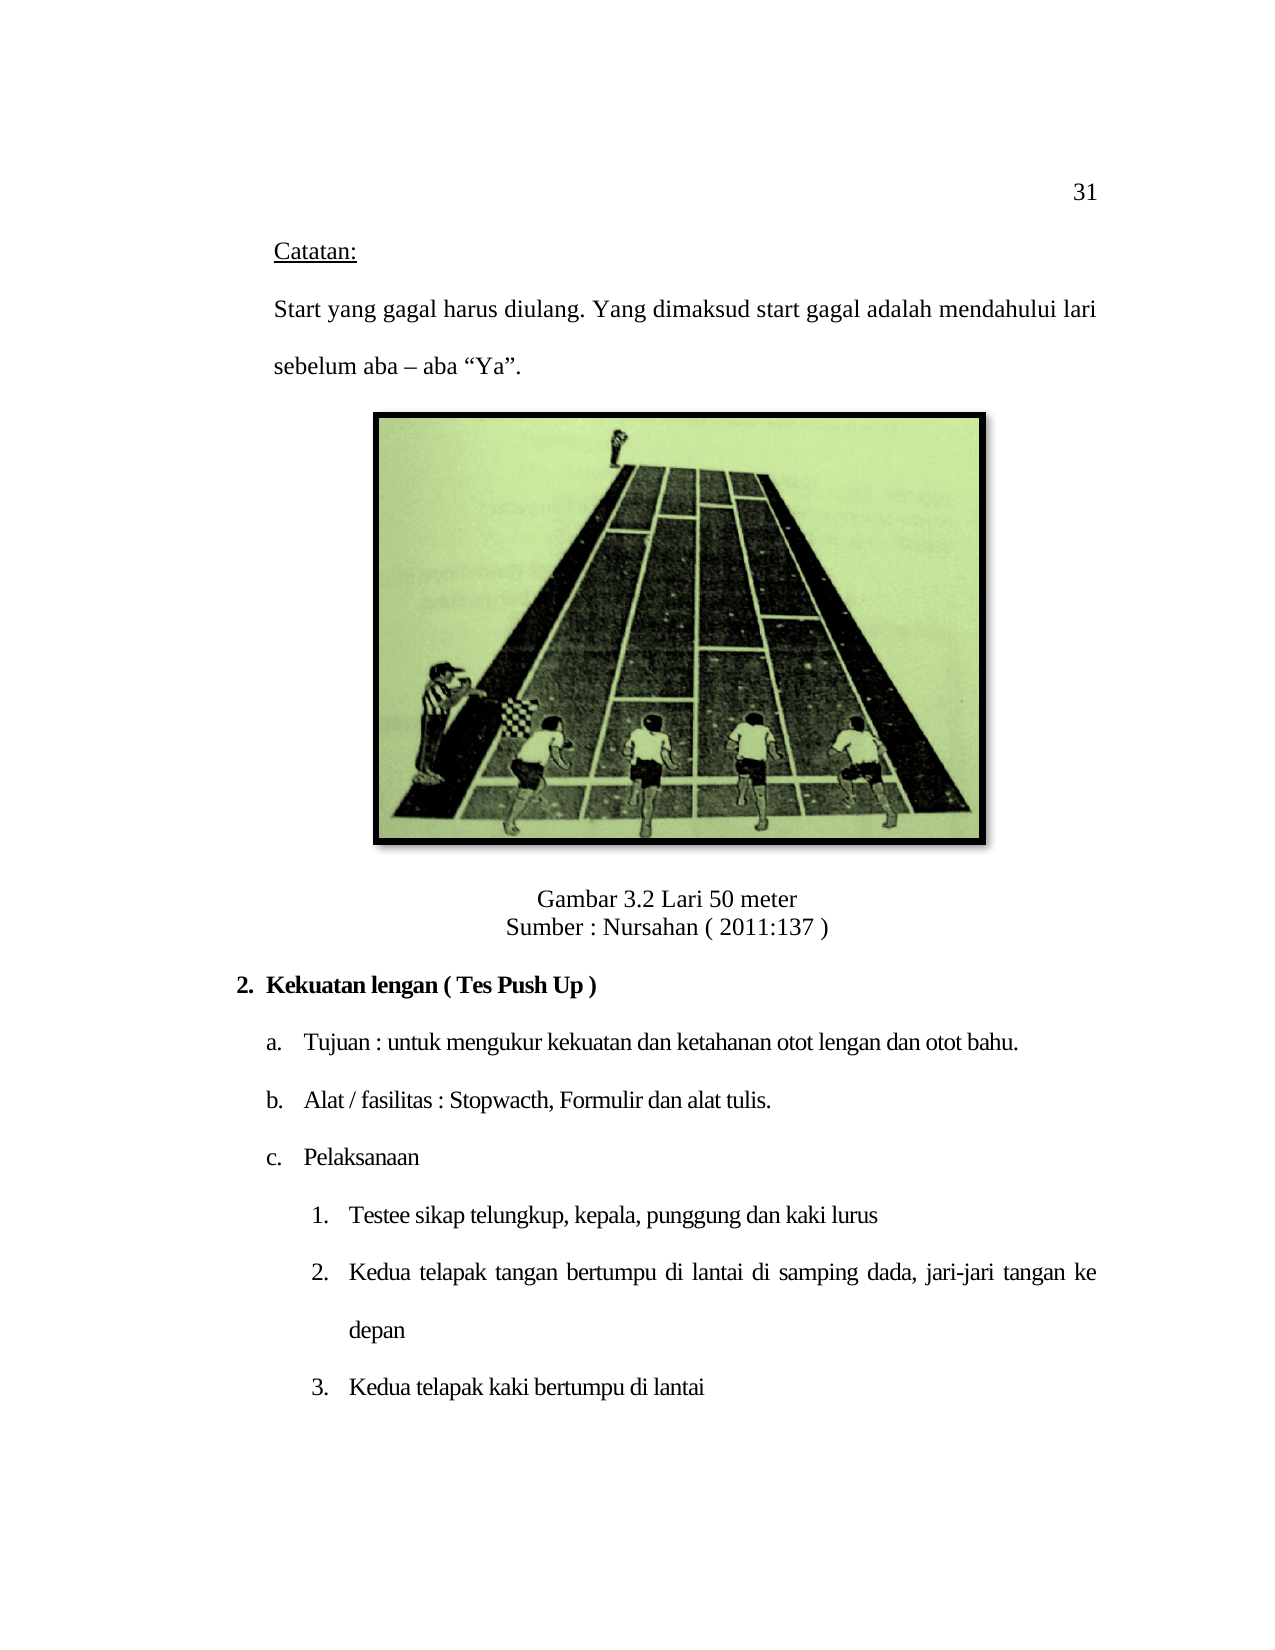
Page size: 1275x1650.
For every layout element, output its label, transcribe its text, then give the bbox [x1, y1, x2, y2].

list Gambar 3.2 Lari 50 meter [236, 884, 1098, 912]
list Alat / fasilitas : Stopwacth, Formulir dan alat tulis. [266, 1085, 1098, 1114]
list Kedua telapak tangan bertumpu di lantai di samping dada, jari-jari tangan ke depan [311, 1257, 1098, 1344]
list Start yang gagal harus diulang. Yang dimaksud start gagal adalah mendahului lari sebelum aba – aba “Ya”. [274, 294, 1098, 380]
list Kekuatan lengan ( Tes Push Up ) [236, 970, 1098, 999]
list Pelaksanaan [266, 1142, 1098, 1171]
list Kedua telapak kaki bertumpu di lantai [311, 1372, 1098, 1401]
list Catatan: [274, 236, 1098, 265]
list Tujuan : untuk mengukur kekuatan dan ketahanan otot lengan dan otot bahu. [266, 1027, 1098, 1056]
list Sumber : Nursahan ( 2011:137 ) [236, 912, 1098, 941]
list Testee sikap telungkup, kepala, punggung dan kaki lurus [311, 1200, 1098, 1229]
